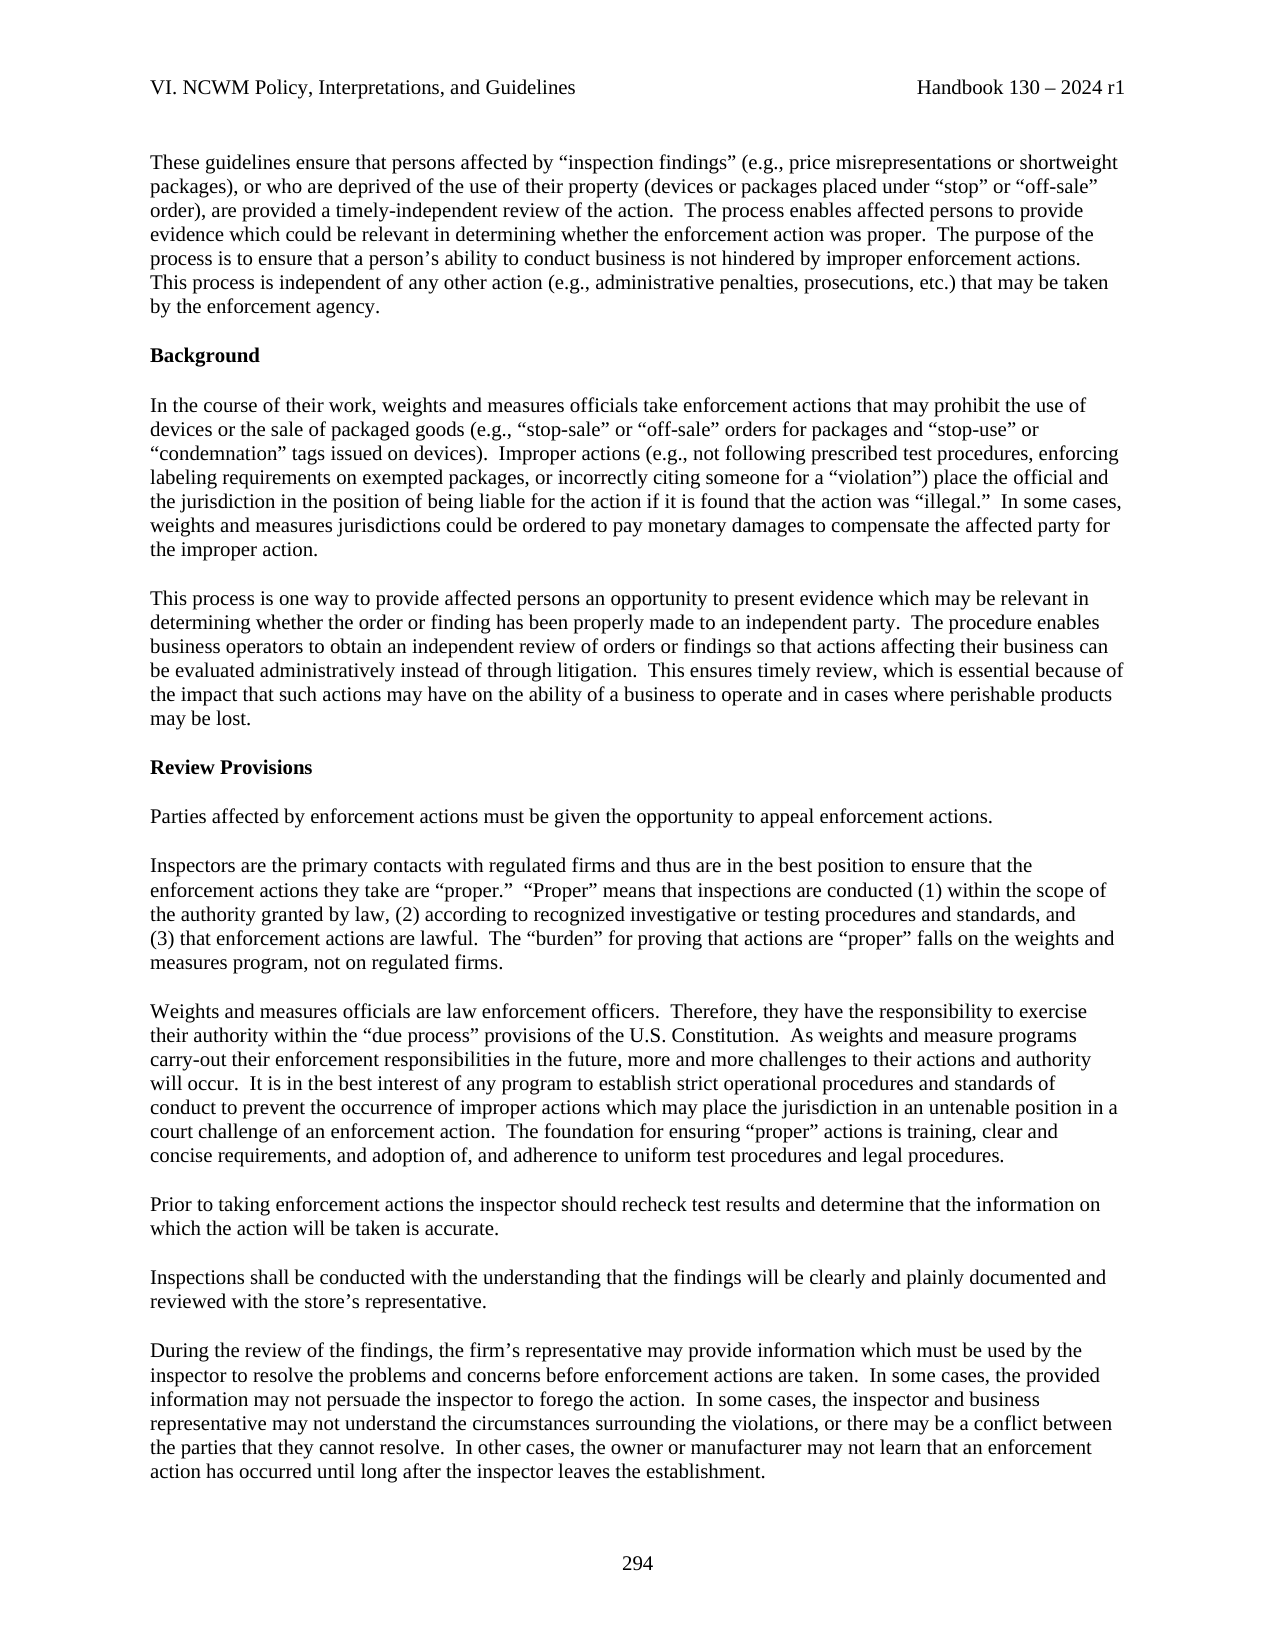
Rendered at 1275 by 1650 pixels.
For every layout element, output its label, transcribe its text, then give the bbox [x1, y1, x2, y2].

text Weights and measures officials are law enforcement officers. Therefore, they have the responsibility to exercise their authority within the “due process” provisions of the U.S. Constitution. As weights and measure programs carry-out their enforcement responsibilities in the future, more and more challenges to their actions and authority will occur. It is in the best interest of any program to establish strict operational procedures and standards of conduct to prevent the occurrence of improper actions which may place the jurisdiction in an untenable position in a court challenge of an enforcement action. The foundation for ensuring “proper” actions is training, clear and concise requirements, and adoption of, and adherence to uniform test procedures and legal procedures. [150, 999, 1125, 1167]
text In the course of their work, weights and measures officials take enforcement actions that may prohibit the use of devices or the sale of packaged goods (e.g., “stop-sale” or “off-sale” orders for packages and “stop-use” or “condemnation” tags issued on devices). Improper actions (e.g., not following prescribed test procedures, enforcing labeling requirements on exempted packages, or incorrectly citing someone for a “violation”) place the official and the jurisdiction in the position of being liable for the action if it is found that the action was “illegal.” In some cases, weights and measures jurisdictions could be ordered to pay monetary damages to compensate the affected party for the improper action. [150, 392, 1125, 561]
text Background [150, 343, 1125, 367]
text These guidelines ensure that persons affected by “inspection findings” (e.g., price misrepresentations or shortweight packages), or who are deprived of the use of their property (devices or packages placed under “stop” or “off-sale” order), are provided a timely-independent review of the action. The process enables affected persons to provide evidence which could be relevant in determining whether the enforcement action was proper. The purpose of the process is to ensure that a person’s ability to conduct business is not hindered by improper enforcement actions. This process is independent of any other action (e.g., administrative penalties, prosecutions, etc.) that may be taken by the enforcement agency. [150, 150, 1125, 318]
text Inspections shall be conducted with the understanding that the findings will be clearly and plainly documented and reviewed with the store’s representative. [150, 1265, 1125, 1313]
text During the review of the findings, the firm’s representative may provide information which must be used by the inspector to resolve the problems and concerns before enforcement actions are taken. In some cases, the provided information may not persuade the inspector to forego the action. In some cases, the inspector and business representative may not understand the circumstances surrounding the violations, or there may be a conflict between the parties that they cannot resolve. In other cases, the owner or manufacturer may not learn that an enforcement action has occurred until long after the inspector leaves the establishment. [150, 1338, 1125, 1483]
text This process is one way to provide affected persons an opportunity to present evidence which may be relevant in determining whether the order or finding has been properly made to an independent party. The procedure enables business operators to obtain an independent review of orders or findings so that actions affecting their business can be evaluated administratively instead of through litigation. This ensures timely review, which is essential because of the impact that such actions may have on the ability of a business to operate and in cases where perishable products may be lost. [150, 586, 1125, 730]
text Parties affected by enforcement actions must be given the opportunity to appeal enforcement actions. [150, 804, 1125, 828]
text Inspectors are the primary contacts with regulated firms and thus are in the best position to ensure that the enforcement actions they take are “proper.” “Proper” means that inspections are conducted (1) within the scope of the authority granted by law, (2) according to recognized investigative or testing procedures and standards, and (3) that enforcement actions are lawful. The “burden” for proving that actions are “proper” falls on the weights and measures program, not on regulated firms. [150, 853, 1125, 974]
text Review Provisions [150, 755, 1125, 779]
text Prior to taking enforcement actions the inspector should recheck test results and determine that the information on which the action will be taken is accurate. [150, 1192, 1125, 1240]
